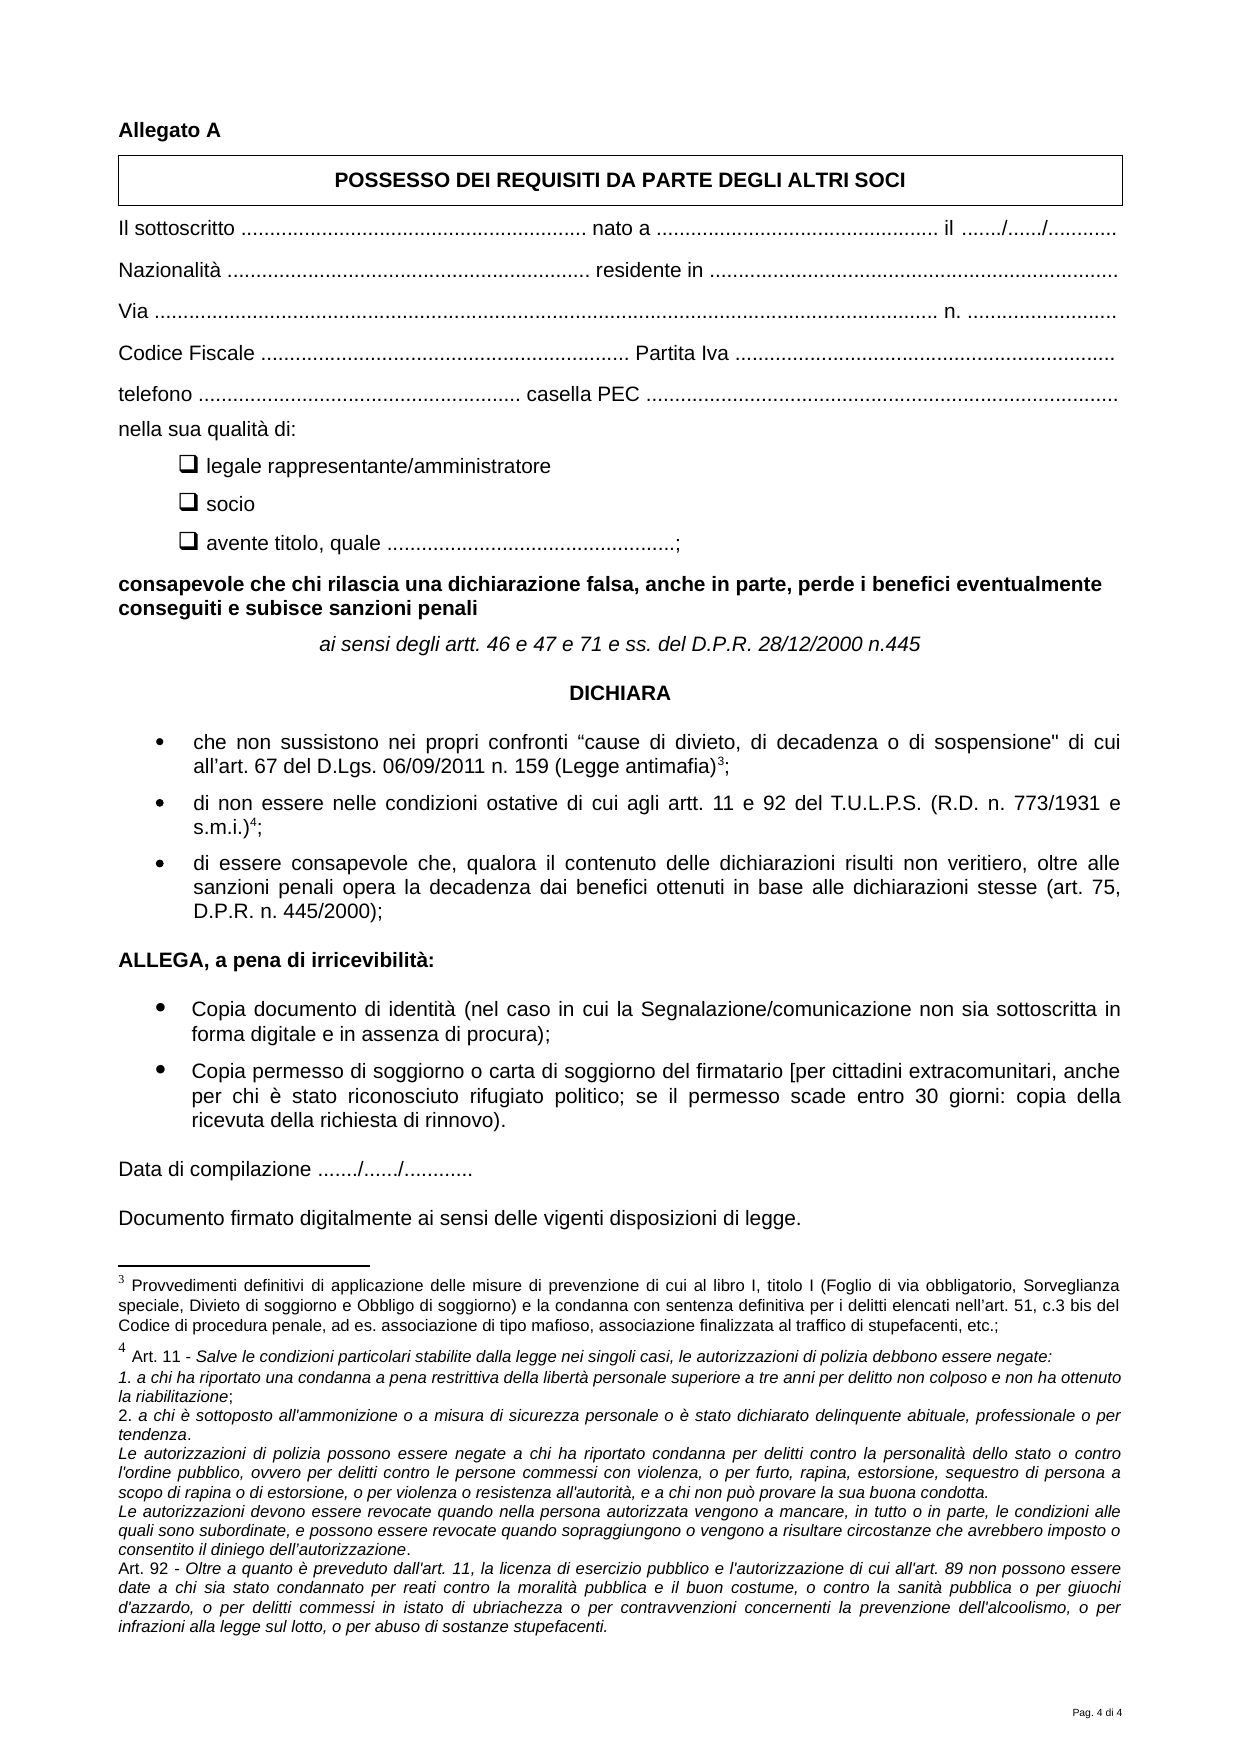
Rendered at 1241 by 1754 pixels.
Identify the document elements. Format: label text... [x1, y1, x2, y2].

text telefono ........................................................ casella PEC .................................................................................. [118, 382, 1122, 406]
text Allegato A [118, 118, 1122, 142]
text avente titolo, quale ..................................................; [177, 531, 1122, 556]
text Data di compilazione ......./....../............ [118, 1156, 1122, 1180]
text ALLEGA, a pena di irricevibilità: [118, 948, 1122, 972]
table_header POSSESSO DEI REQUISITI DA PARTE DEGLI ALTRI SOCI [119, 156, 1122, 204]
list di non essere nelle condizioni ostative di cui agli artt. 11 e 92 del T.U.L.P.S. (R.D. n. 773/1931 e s.m.i.); [156, 791, 1122, 839]
list Copia permesso di soggiorno o carta di soggiorno del firmatario [per cittadini extracomunitari, anche per chi è stato riconosciuto rifugiato politico; se il permesso scade entro 30 giorni: copia della ricevuta della richiesta di rinnovo). [156, 1058, 1122, 1131]
list di essere consapevole che, qualora il contenuto delle dichiarazioni risulti non veritiero, oltre alle sanzioni penali opera la decadenza dai benefici ottenuti in base alle dichiarazioni stesse (art. 75, D.P.R. n. 445/2000); [156, 851, 1122, 923]
text socio [177, 492, 1122, 517]
list che non sussistono nei propri confronti “cause di divieto, di decadenza o di sospensione" di cui all’art. 67 del D.Lgs. 06/09/2011 n. 159 (Legge antimafia); [156, 730, 1122, 778]
text Documento firmato digitalmente ai sensi delle vigenti disposizioni di legge. [118, 1205, 1122, 1229]
text Codice Fiscale ................................................................ Partita Iva .................................................................. [118, 341, 1122, 365]
text Il sottoscritto ............................................................ nato a ................................................. il ......./....../............ [118, 216, 1122, 240]
text ai sensi degli artt. 46 e 47 e 71 e ss. del D.P.R. 28/12/2000 n.445 [118, 632, 1122, 656]
text legale rappresentante/amministratore [177, 453, 1122, 478]
text consapevole che chi rilascia una dichiarazione falsa, anche in parte, perde i benefici eventualmente conseguiti e subisce sanzioni penali [118, 572, 1122, 620]
list Copia documento di identità (nel caso in cui la Segnalazione/comunicazione non sia sottoscritta in forma digitale e in assenza di procura); [156, 997, 1122, 1046]
text DICHIARA [118, 681, 1122, 705]
text Nazionalità ............................................................... residente in ....................................................................... [118, 258, 1122, 282]
text Via ........................................................................................................................................ n. .......................... [118, 299, 1122, 323]
text nella sua qualità di: [118, 417, 1122, 441]
